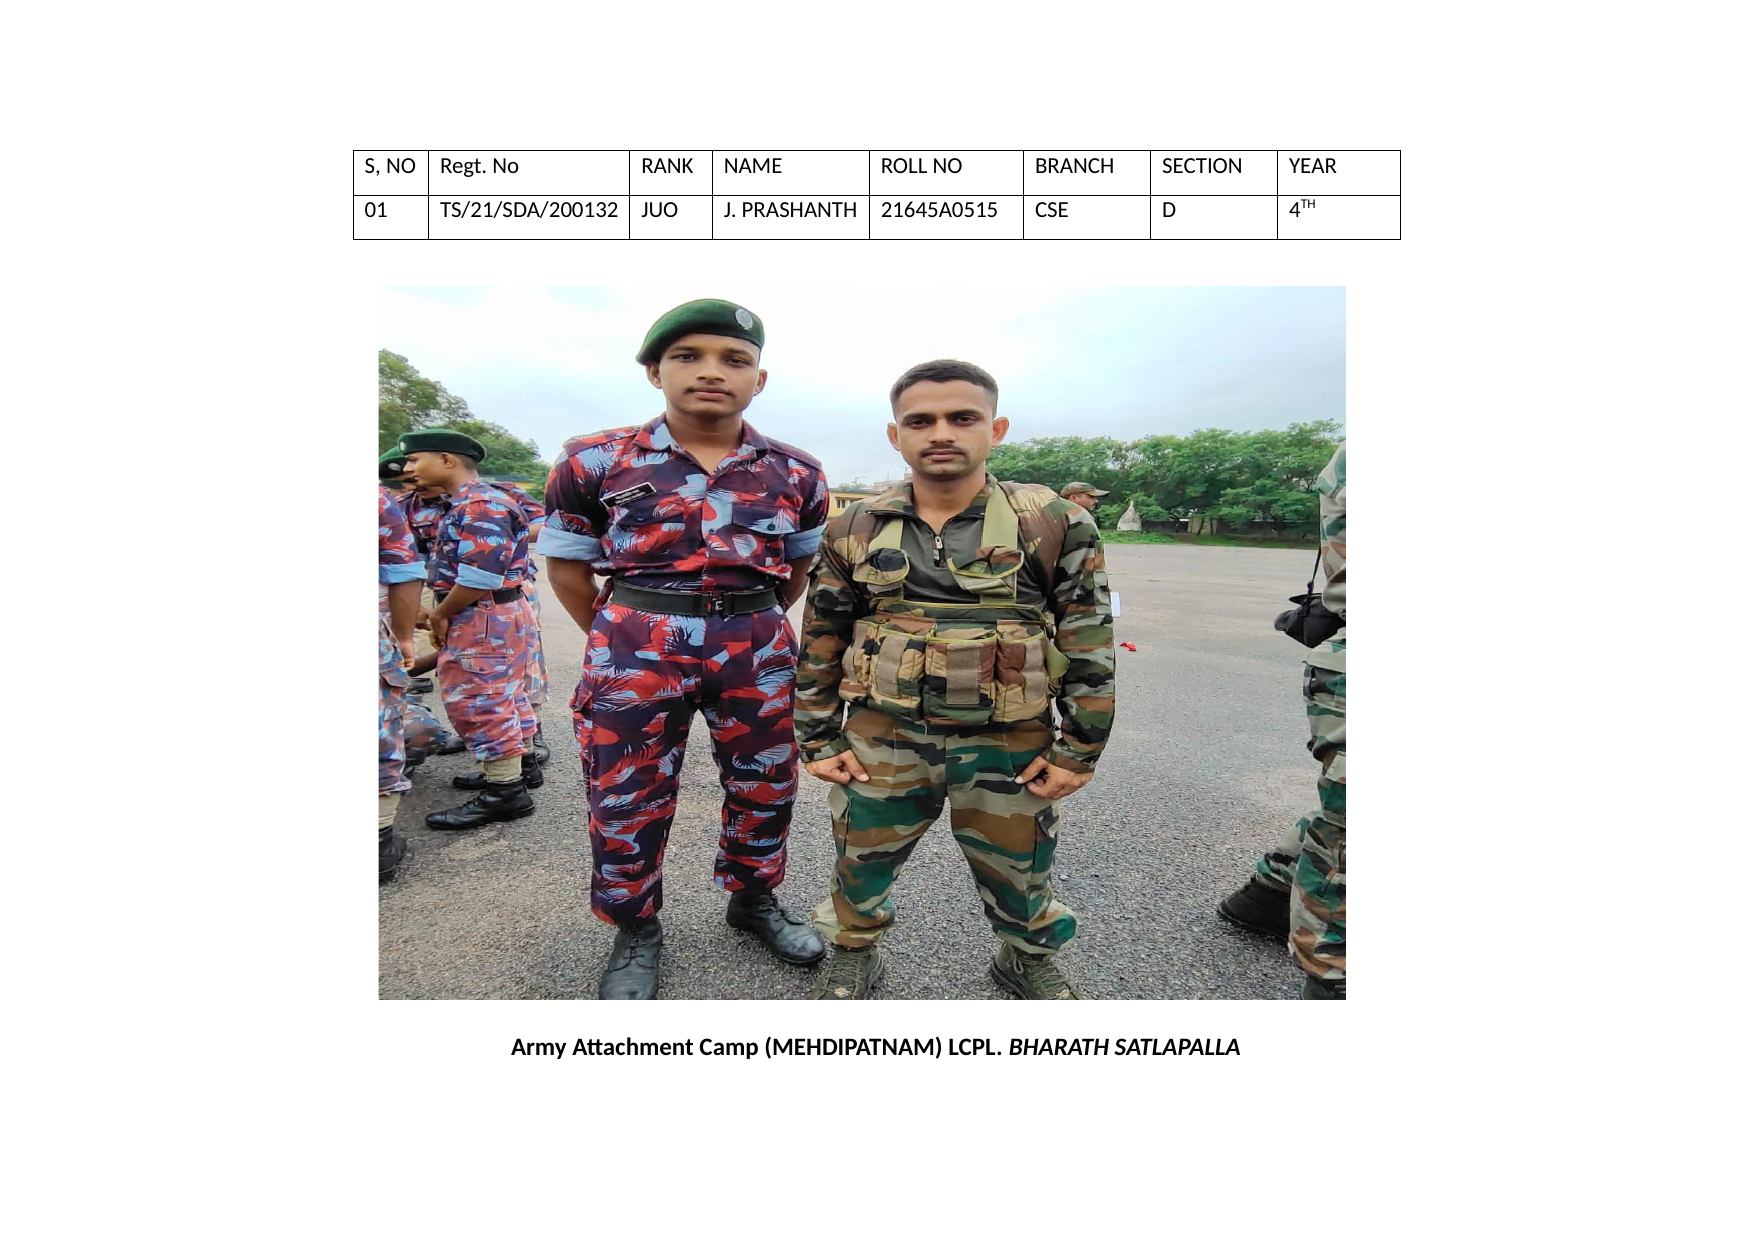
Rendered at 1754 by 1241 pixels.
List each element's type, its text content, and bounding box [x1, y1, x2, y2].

table_header S, NO [354, 151, 428, 194]
table_header NAME [713, 151, 869, 194]
table_header SECTION [1151, 151, 1277, 194]
text Army Attachment Camp (MEHDIPATNAM) LCPL. BHARATH SATLAPALLA [150, 1031, 1604, 1061]
table_header ROLL NO [870, 151, 1023, 194]
table_cell 4TH [1278, 196, 1400, 239]
table_cell TS/21/SDA/200132 [429, 196, 629, 239]
table_cell 21645A0515 [870, 196, 1023, 239]
picture [378, 286, 1346, 1000]
table_header YEAR [1278, 151, 1400, 194]
table_header RANK [630, 151, 712, 194]
table_header Regt. No [429, 151, 629, 194]
table_cell JUO [630, 196, 712, 239]
table_cell D [1151, 196, 1277, 239]
table_cell 01 [354, 196, 428, 239]
table_cell CSE [1024, 196, 1150, 239]
table_header BRANCH [1024, 151, 1150, 194]
table_cell J. PRASHANTH [713, 196, 869, 239]
